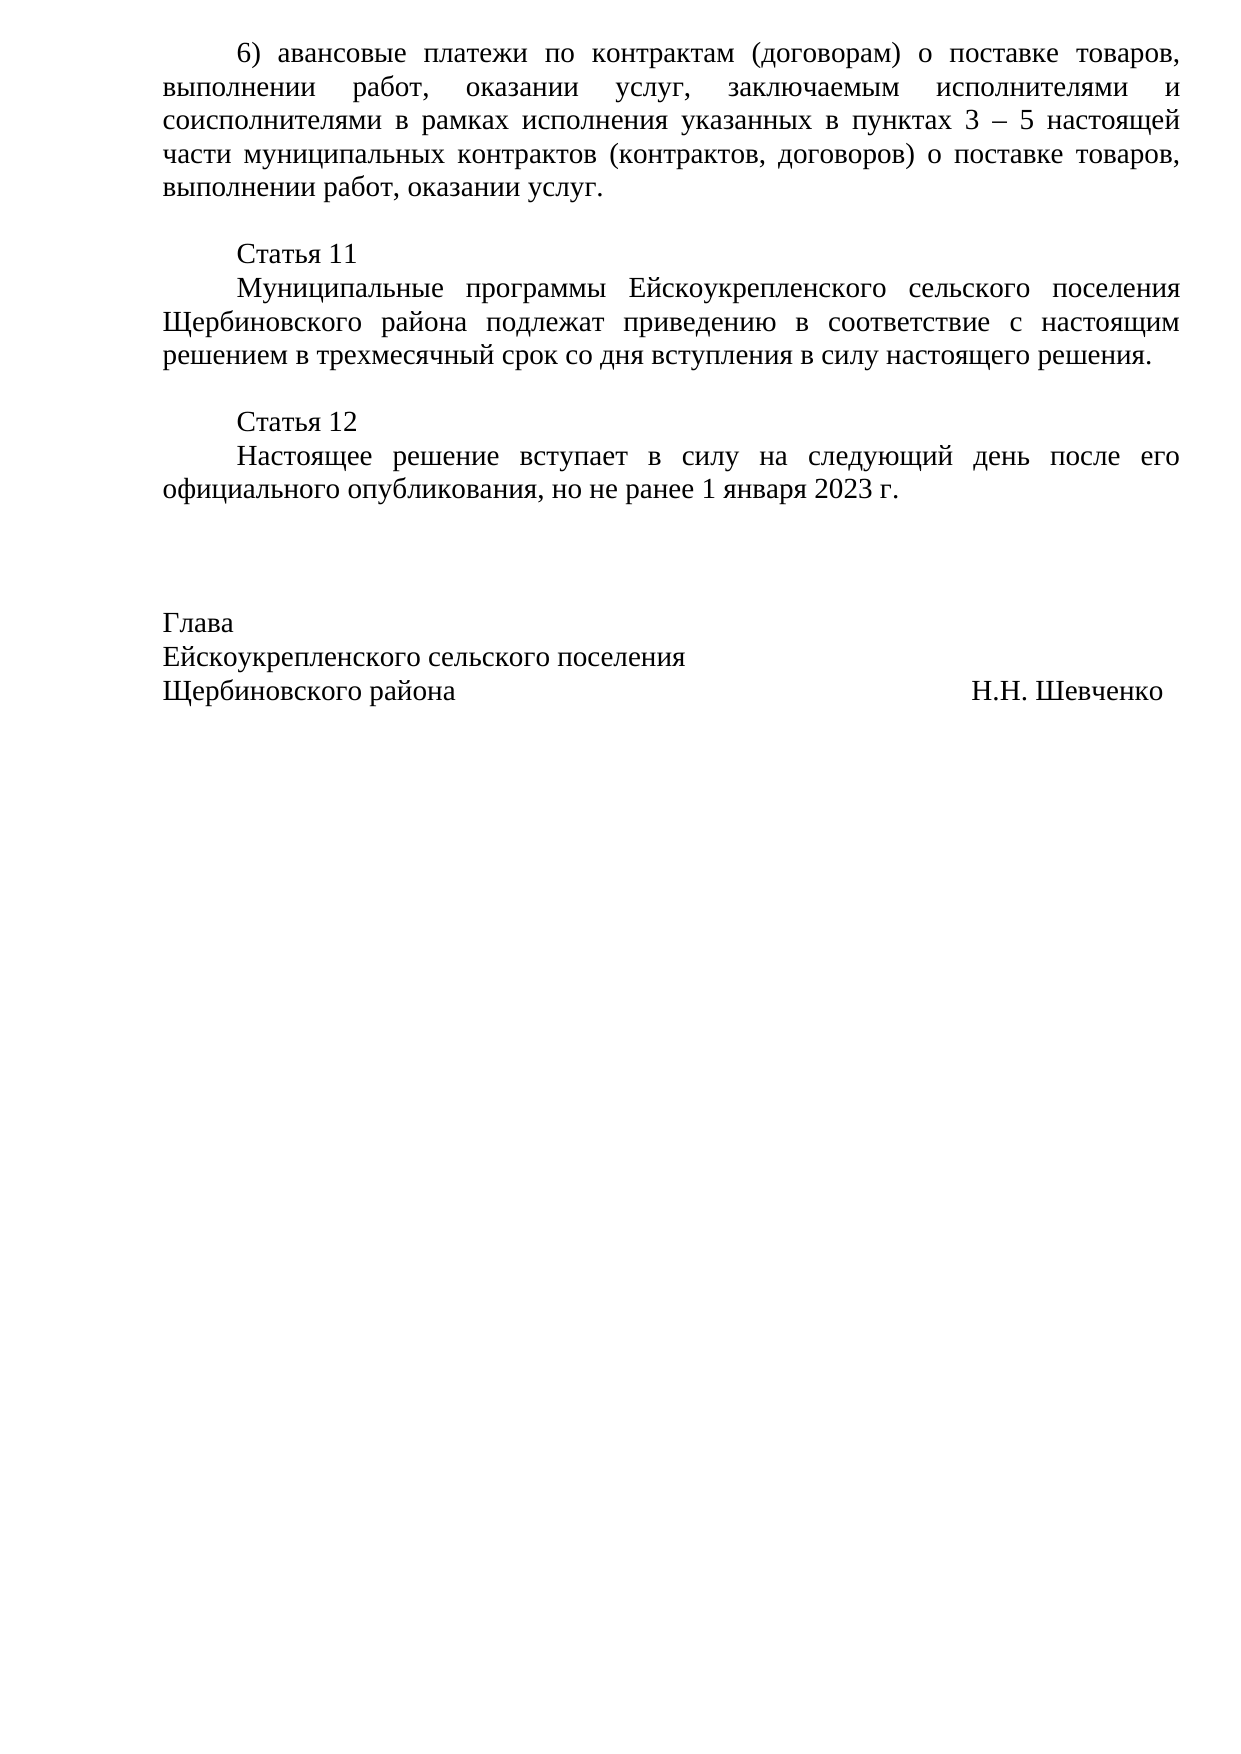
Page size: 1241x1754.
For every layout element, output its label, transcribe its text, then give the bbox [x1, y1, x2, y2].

text Статья 11 [162, 237, 1181, 270]
text Статья 12 [162, 404, 1181, 438]
text Ейскоукрепленского сельского поселения [162, 639, 1181, 673]
text Настоящее решение вступает в силу на следующий день после его официального опубликования, но не ранее 1 января 2023 г. [162, 438, 1181, 505]
text 6) авансовые платежи по контрактам (договорам) о поставке товаров, выполнении работ, оказании услуг, заключаемым исполнителями и соисполнителями в рамках исполнения указанных в пунктах 3 – 5 настоящей части муниципальных контрактов (контрактов, договоров) о поставке товаров, выполнении работ, оказании услуг. [162, 35, 1181, 203]
text Муниципальные программы Ейскоукрепленского сельского поселения Щербиновского района подлежат приведению в соответствие с настоящим решением в трехмесячный срок со дня вступления в силу настоящего решения. [162, 270, 1181, 371]
text Щербиновского района Н.Н. Шевченко [162, 673, 1181, 706]
text Глава [162, 606, 1181, 639]
